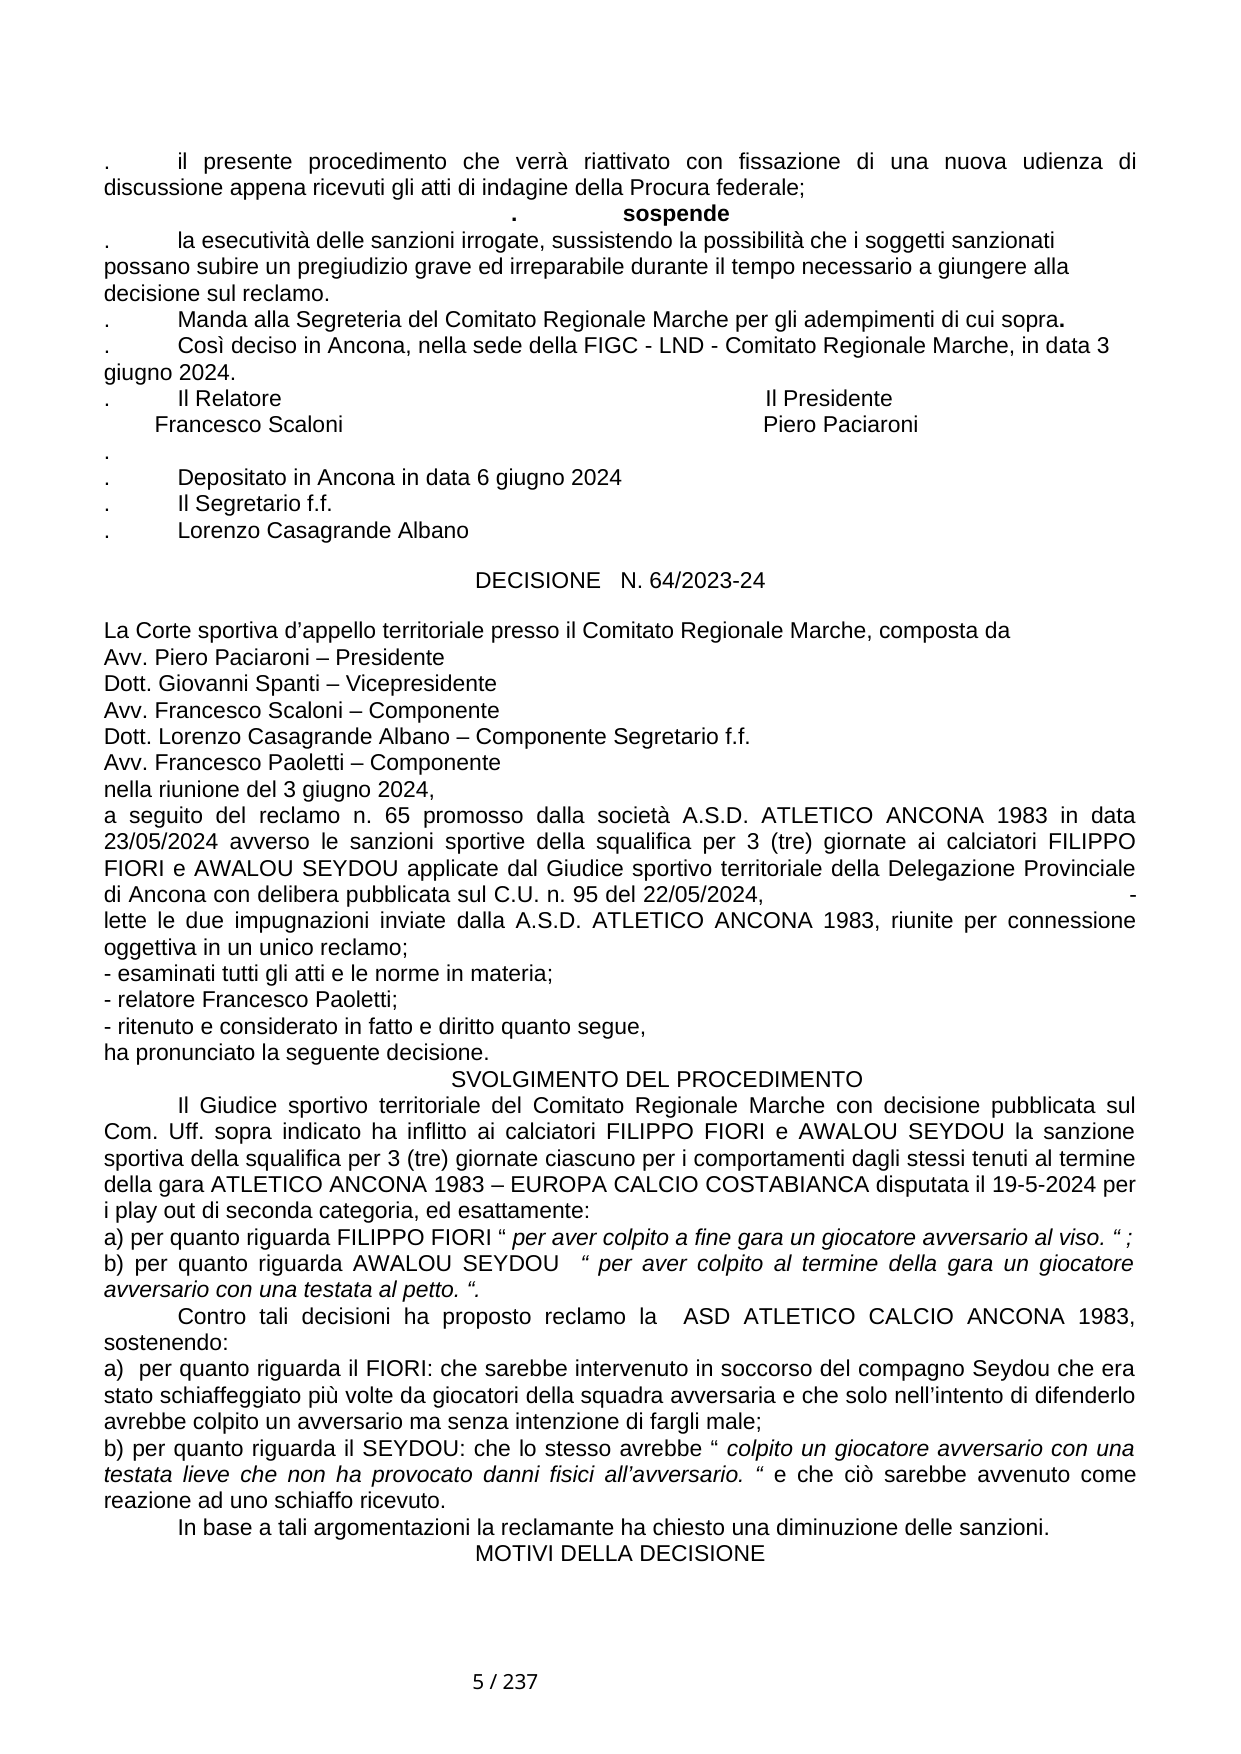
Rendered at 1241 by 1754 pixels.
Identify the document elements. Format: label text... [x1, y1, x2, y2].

text a) per quanto riguarda il FIORI: che sarebbe intervenuto in soccorso del compagno Seydou che era stato schiaffeggiato più volte da giocatori della squadra avversaria e che solo nell’intento di difenderlo avrebbe colpito un avversario ma senza intenzione di fargli male; [103, 1355, 1137, 1434]
text Il Giudice sportivo territoriale del Comitato Regionale Marche con decisione pubblicata sul Com. Uff. sopra indicato ha inflitto ai calciatori FILIPPO FIORI e AWALOU SEYDOU la sanzione sportiva della squalifica per 3 (tre) giornate ciascuno per i comportamenti dagli stessi tenuti al termine della gara ATLETICO ANCONA 1983 – EUROPA CALCIO COSTABIANCA disputata il 19-5-2024 per i play out di seconda categoria, ed esattamente: [103, 1092, 1137, 1224]
list Depositato in Ancona in data 6 giugno 2024 [103, 464, 1137, 490]
text a) per quanto riguarda FILIPPO FIORI “ per aver colpito a fine gara un giocatore avversario al viso. “ ; [103, 1224, 1137, 1250]
title nella riunione del 3 giugno 2024, [103, 776, 1137, 802]
title La Corte sportiva d’appello territoriale presso il Comitato Regionale Marche, composta da [103, 617, 1137, 644]
text In base a tali argomentazioni la reclamante ha chiesto una diminuzione delle sanzioni. [103, 1513, 1137, 1540]
text - relatore Francesco Paoletti; [103, 986, 1137, 1013]
list Manda alla Segreteria del Comitato Regionale Marche per gli adempimenti di cui sopra. [103, 306, 1137, 332]
text b) per quanto riguarda il SEYDOU: che lo stesso avrebbe “ colpito un giocatore avversario con una testata lieve che non ha provocato danni fisici all’avversario. “ e che ciò sarebbe avvenuto come reazione ad uno schiaffo ricevuto. [103, 1434, 1137, 1513]
list la esecutività delle sanzioni irrogate, sussistendo la possibilità che i soggetti sanzionati possano subire un pregiudizio grave ed irreparabile durante il tempo necessario a giungere alla decisione sul reclamo. [103, 227, 1137, 306]
list Lorenzo Casagrande Albano [103, 517, 1137, 543]
list Il Segretario f.f. [103, 490, 1137, 517]
list il presente procedimento che verrà riattivato con fissazione di una nuova udienza di discussione appena ricevuti gli atti di indagine della Procura federale; [103, 148, 1137, 200]
text b) per quanto riguarda AWALOU SEYDOU “ per aver colpito al termine della gara un giocatore avversario con una testata al petto. “. [103, 1250, 1137, 1303]
text - ritenuto e considerato in fatto e diritto quanto segue, [103, 1013, 1137, 1039]
text DECISIONE N. 64/2023-24 [103, 567, 1137, 593]
list sospende [103, 200, 1137, 227]
title Dott. Lorenzo Casagrande Albano – Componente Segretario f.f. [103, 723, 1137, 749]
text ha pronunciato la seguente decisione. [103, 1039, 1137, 1066]
list Così deciso in Ancona, nella sede della FIGC - LND - Comitato Regionale Marche, in data 3 giugno 2024. [103, 332, 1137, 385]
text Francesco Scaloni Piero Paciaroni [103, 411, 1137, 438]
text a seguito del reclamo n. 65 promosso dalla società A.S.D. ATLETICO ANCONA 1983 in data 23/05/2024 avverso le sanzioni sportive della squalifica per 3 (tre) giornate ai calciatori FILIPPO FIORI e AWALOU SEYDOU applicate dal Giudice sportivo territoriale della Delegazione Provinciale di Ancona con delibera pubblicata sul C.U. n. 95 del 22/05/2024, - lette le due impugnazioni inviate dalla A.S.D. ATLETICO ANCONA 1983, riunite per connessione oggettiva in un unico reclamo; [103, 802, 1137, 960]
text SVOLGIMENTO DEL PROCEDIMENTO [103, 1066, 1137, 1092]
title Avv. Piero Paciaroni – Presidente [103, 644, 1137, 670]
list Il Relatore Il Presidente [103, 385, 1137, 411]
text MOTIVI DELLA DECISIONE [103, 1540, 1137, 1566]
title Avv. Francesco Scaloni – Componente [103, 697, 1137, 723]
text Contro tali decisioni ha proposto reclamo la ASD ATLETICO CALCIO ANCONA 1983, sostenendo: [103, 1303, 1137, 1355]
text - esaminati tutti gli atti e le norme in materia; [103, 960, 1137, 986]
title Avv. Francesco Paoletti – Componente [103, 749, 1137, 776]
title Dott. Giovanni Spanti – Vicepresidente [103, 670, 1137, 697]
